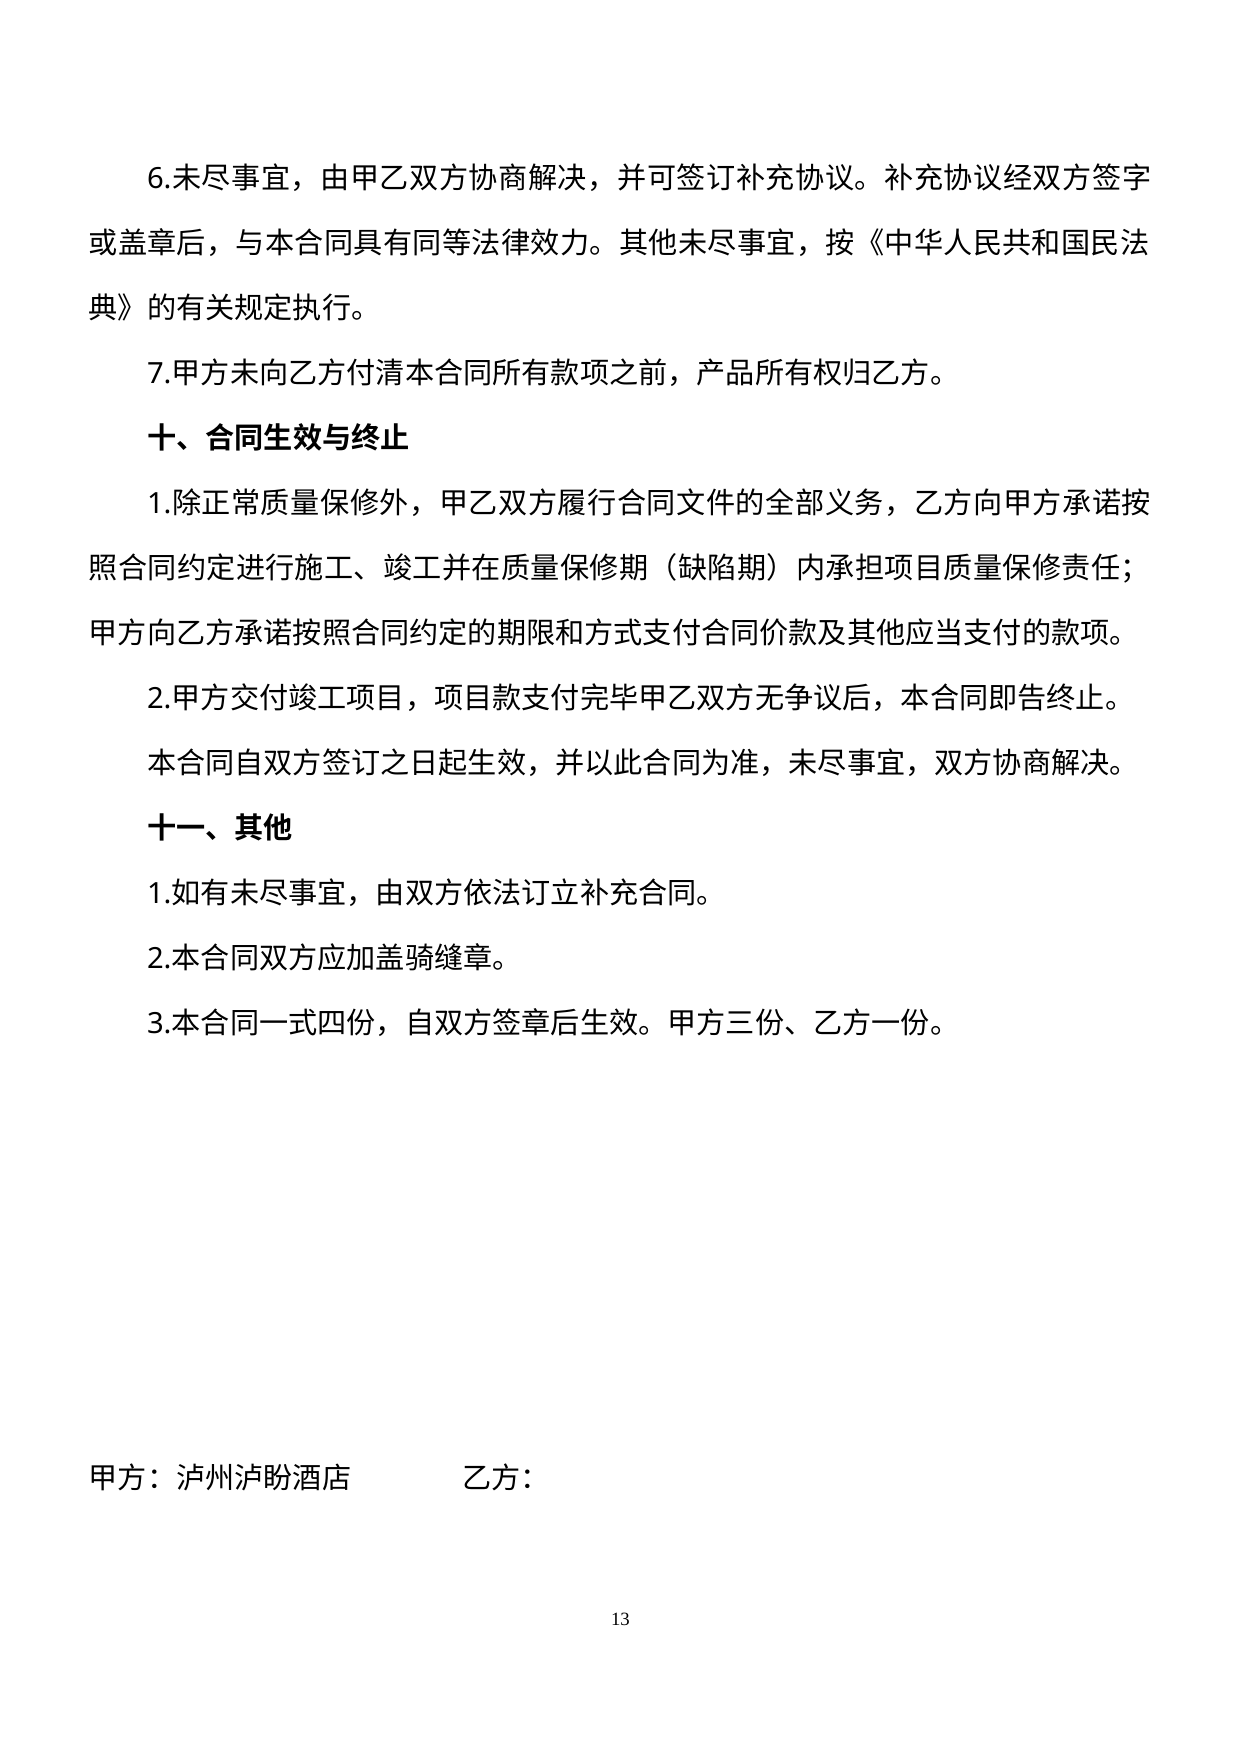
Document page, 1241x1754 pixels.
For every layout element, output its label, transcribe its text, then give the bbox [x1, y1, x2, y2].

text 本合同自双方签订之日起生效，并以此合同为准，未尽事宜，双方协商解决。 [88, 728, 1152, 793]
text 2.本合同双方应加盖骑缝章。 [88, 923, 1152, 988]
text 十、合同生效与终止 [88, 403, 1152, 468]
text 甲方：泸州泸盼酒店 乙方： [88, 1443, 1152, 1508]
text 6.未尽事宜，由甲乙双方协商解决，并可签订补充协议。补充协议经双方签字或盖章后，与本合同具有同等法律效力。其他未尽事宜，按《中华人民共和国民法典》的有关规定执行。 [88, 143, 1152, 338]
text 2.甲方交付竣工项目，项目款支付完毕甲乙双方无争议后，本合同即告终止。 [88, 663, 1152, 728]
text 3.本合同一式四份，自双方签章后生效。甲方三份、乙方一份。 [88, 988, 1152, 1053]
text 1.除正常质量保修外，甲乙双方履行合同文件的全部义务，乙方向甲方承诺按照合同约定进行施工、竣工并在质量保修期（缺陷期）内承担项目质量保修责任；甲方向乙方承诺按照合同约定的期限和方式支付合同价款及其他应当支付的款项。 [88, 468, 1152, 663]
text 1.如有未尽事宜，由双方依法订立补充合同。 [88, 858, 1152, 923]
text 7.甲方未向乙方付清本合同所有款项之前，产品所有权归乙方。 [88, 338, 1152, 403]
text 十一、其他 [88, 793, 1152, 858]
